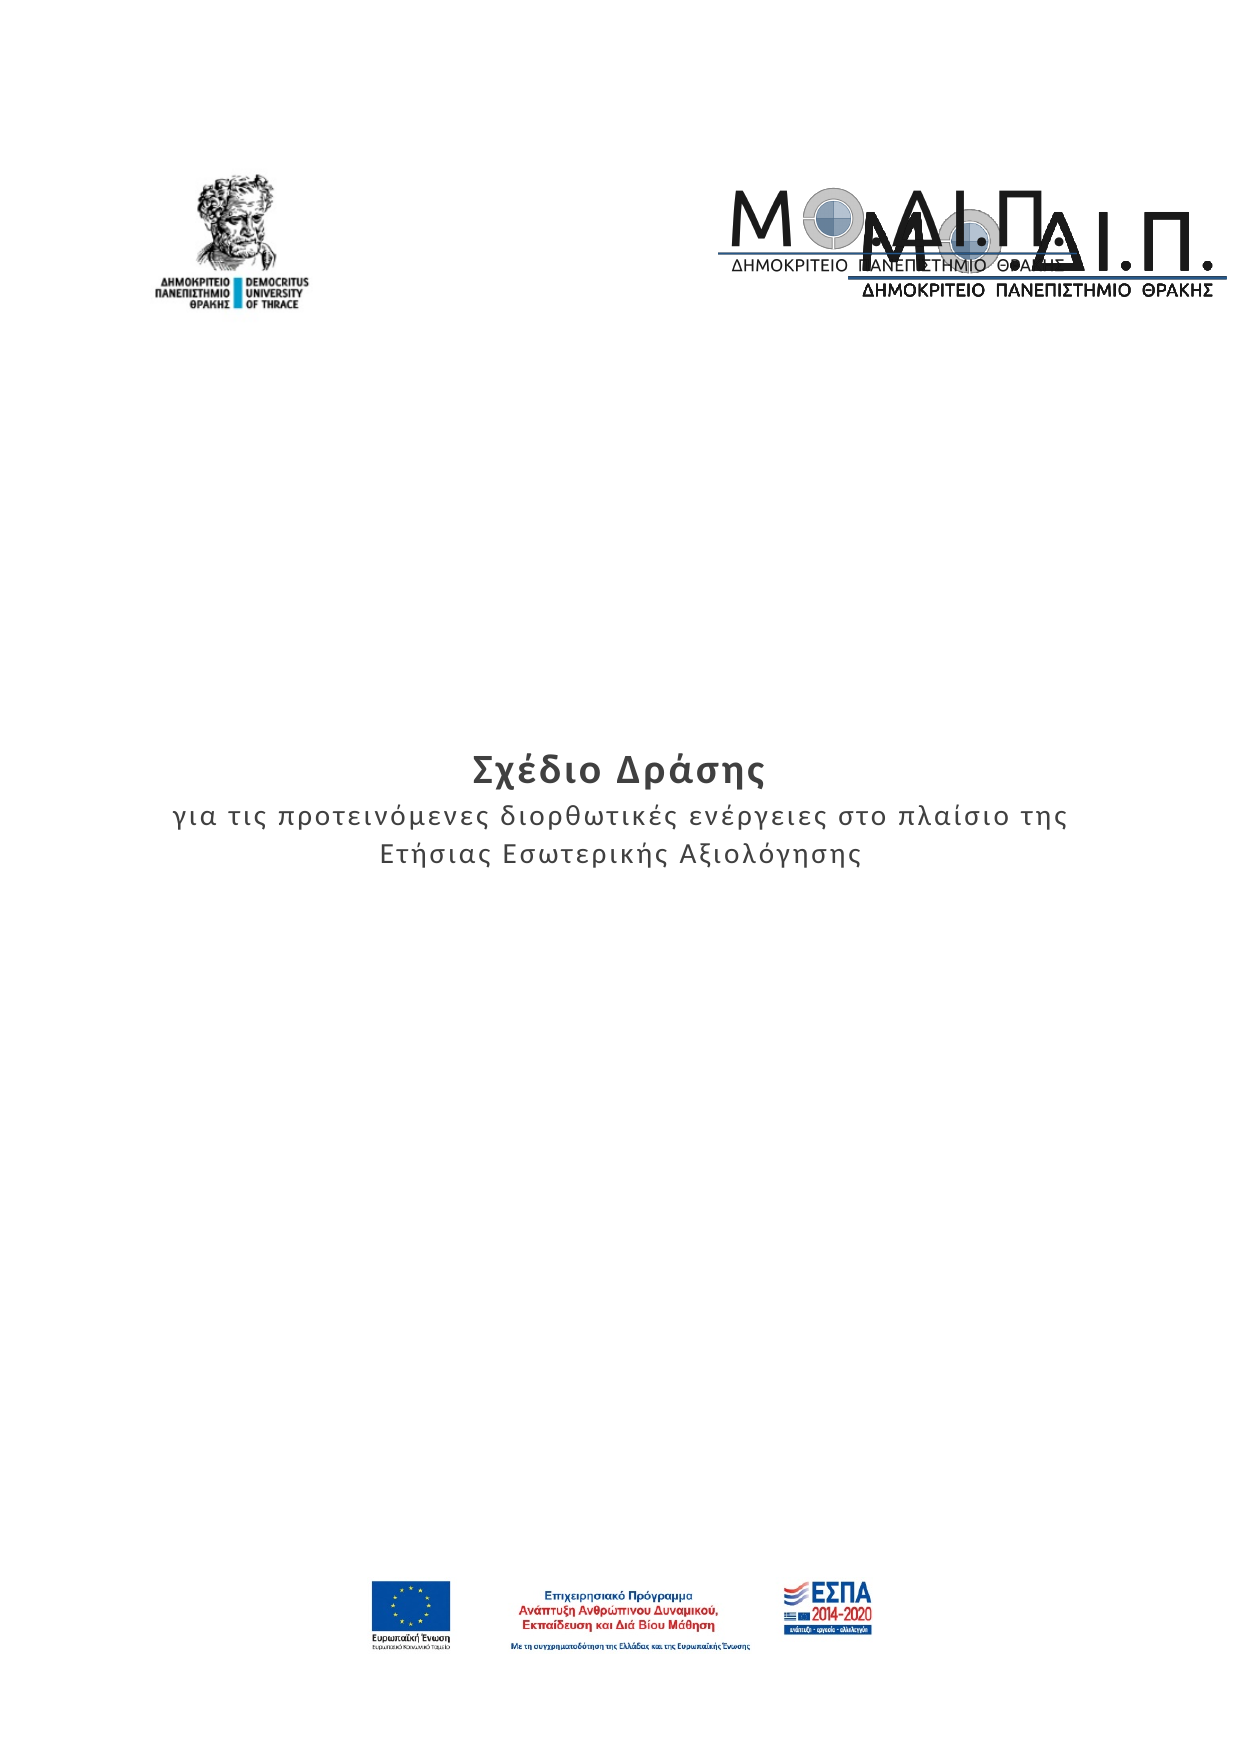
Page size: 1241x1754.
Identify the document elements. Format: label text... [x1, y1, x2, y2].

picture [150, 160, 316, 325]
picture [367, 1577, 874, 1654]
subtitle Σχέδιο Δράσης για τις προτεινόμενες διορθωτικές ενέργειες στο πλαίσιο της Ετήσιας Εσωτερικής Αξιολόγησης [150, 743, 1090, 871]
picture [704, 186, 1240, 299]
